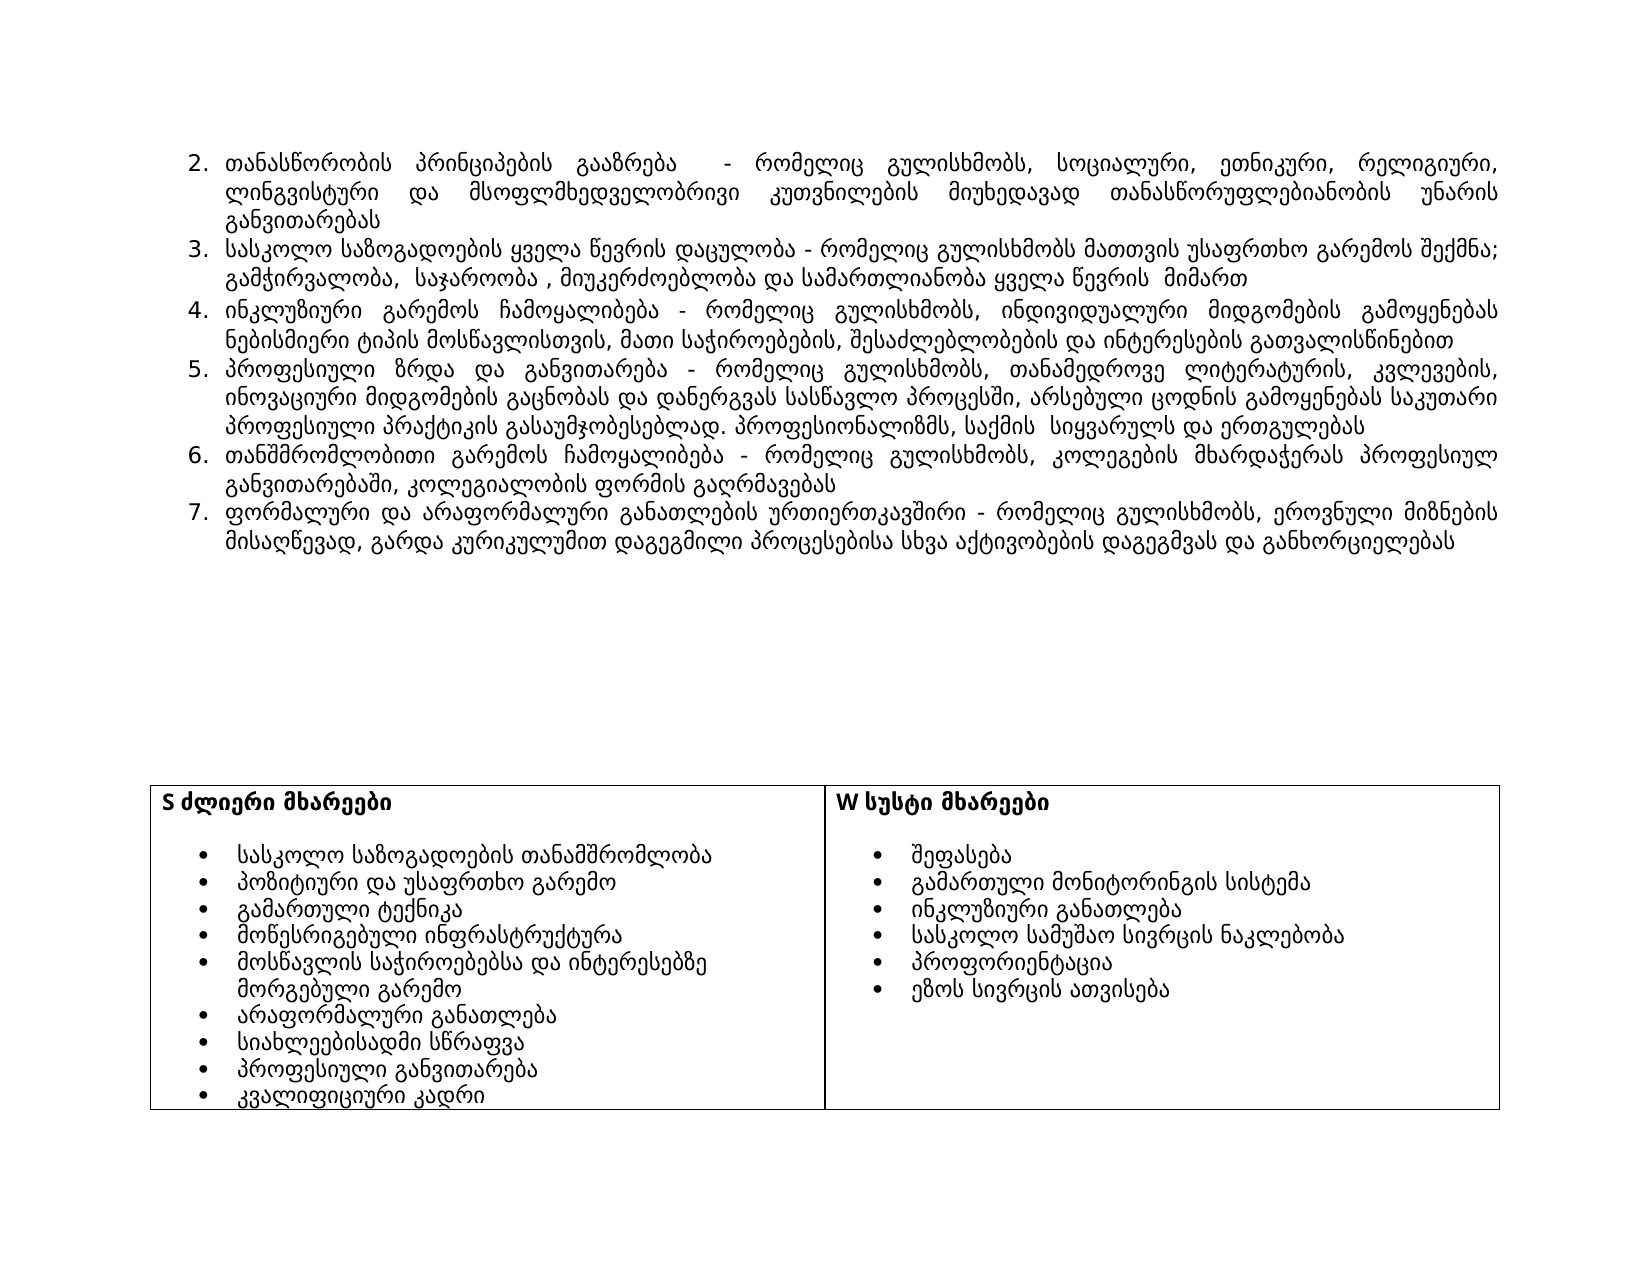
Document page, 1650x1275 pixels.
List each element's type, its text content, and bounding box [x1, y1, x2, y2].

list პროფესიული ზრდა და განვითარება - რომელიც გულისხმობს, თანამედროვე ლიტერატურის, კვლევების, ინოვაციური მიდგომების გაცნობას და დანერგვას სასწავლო პროცესში, არსებული ცოდნის გამოყენებას საკუთარი პროფესიული პრაქტიკის გასაუმჯობესებლად. პროფესიონალიზმს, საქმის სიყვარულს და ერთგულებას [187, 356, 1500, 440]
table_header S ძლიერი მხარეები სასკოლო საზოგადოების თანამშრომლობა პოზიტიური და უსაფრთხო გარემო გამართული ტექნიკა მოწესრიგებული ინფრასტრუქტურა მოსწავლის საჭიროებებსა და ინტერესებზე მორგებული გარემო არაფორმალური განათლება სიახლეებისადმი სწრაფვა პროფესიული განვითარება კვალიფიციური კადრი [151, 786, 824, 1109]
list თანშმრომლობითი გარემოს ჩამოყალიბება - რომელიც გულისხმობს, კოლეგების მხარდაჭერას პროფესიულ განვითარებაში, კოლეგიალობის ფორმის გაღრმავებას [187, 442, 1500, 497]
list თანასწორობის პრინციპების გააზრება - რომელიც გულისხმობს, სოციალური, ეთნიკური, რელიგიური, ლინგვისტური და მსოფლმხედველობრივი კუთვნილების მიუხედავად თანასწორუფლებიანობის უნარის განვითარებას [187, 150, 1500, 234]
list ინკლუზიური გარემოს ჩამოყალიბება - რომელიც გულისხმობს, ინდივიდუალური მიდგომების გამოყენებას ნებისმიერი ტიპის მოსწავლისთვის, მათი საჭიროებების, შესაძლებლობების და ინტერესების გათვალისწინებით [187, 294, 1500, 354]
list ფორმალური და არაფორმალური განათლების ურთიერთკავშირი - რომელიც გულისხმობს, ეროვნული მიზნების მისაღწევად, გარდა კურიკულუმით დაგეგმილი პროცესებისა სხვა აქტივობების დაგეგმვას და განხორციელებას [187, 499, 1500, 555]
list სასკოლო საზოგადოების ყველა წევრის დაცულობა - რომელიც გულისხმობს მათთვის უსაფრთხო გარემოს შექმნა; გამჭირვალობა, საჯაროობა , მიუკერძოებლობა და სამართლიანობა ყველა წევრის მიმართ [187, 236, 1500, 292]
table_header W სუსტი მხარეები შეფასება გამართული მონიტორინგის სისტემა ინკლუზიური განათლება სასკოლო სამუშაო სივრცის ნაკლებობა პროფორიენტაცია ეზოს სივრცის ათვისება [826, 786, 1499, 1109]
